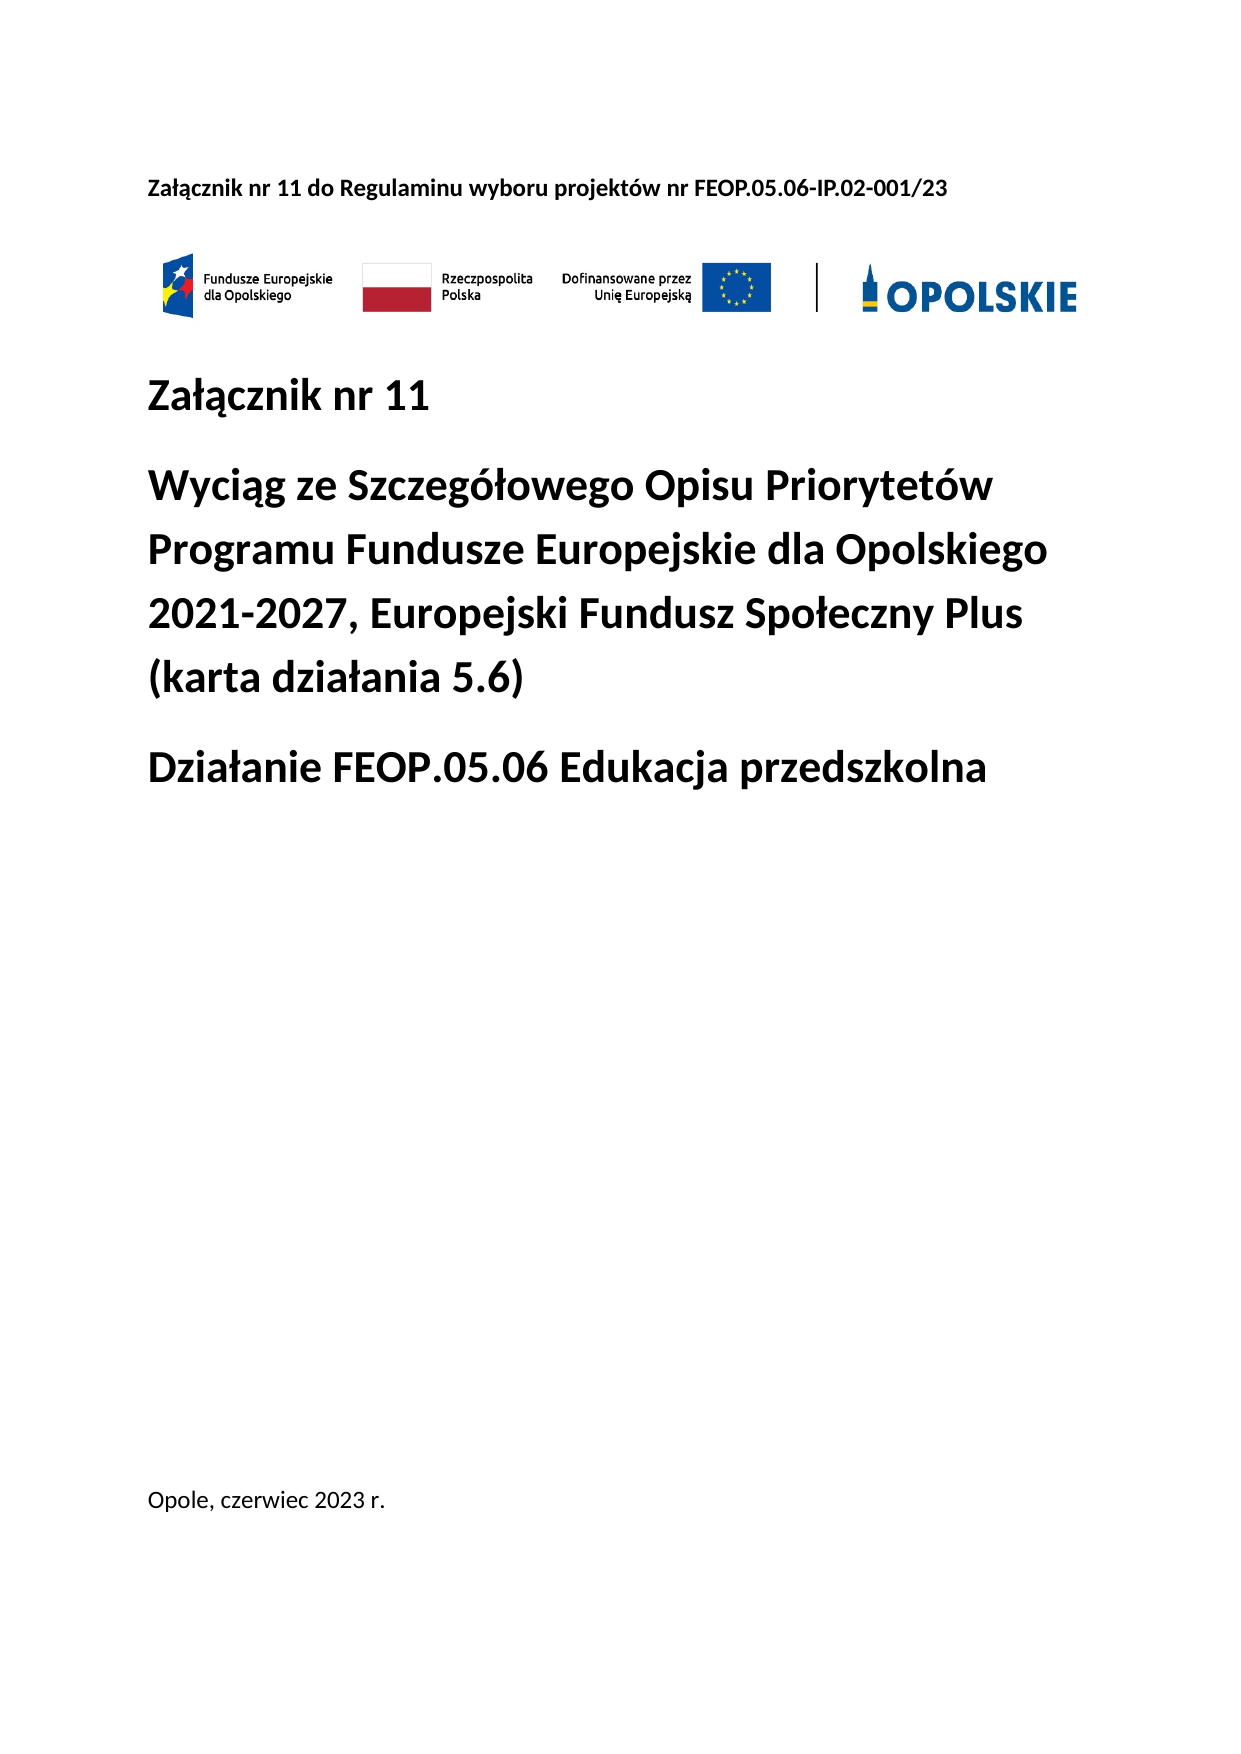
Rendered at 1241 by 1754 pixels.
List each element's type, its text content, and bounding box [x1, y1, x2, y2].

subtitle Załącznik nr 11 [148, 366, 1093, 422]
subtitle Wyciąg ze Szczegółowego Opisu Priorytetów Programu Fundusze Europejskie dla Opolskiego 2021-2027, Europejski Fundusz Społeczny Plus (karta działania 5.6) [148, 455, 1093, 704]
text Opole, czerwiec 2023 r. [148, 1484, 1093, 1514]
subtitle Załącznik nr 11 do Regulaminu wyboru projektów nr FEOP.05.06-IP.02-001/23 [148, 173, 1093, 203]
picture [147, 232, 1093, 336]
subtitle Działanie FEOP.05.06 Edukacja przedszkolna [148, 737, 1093, 793]
